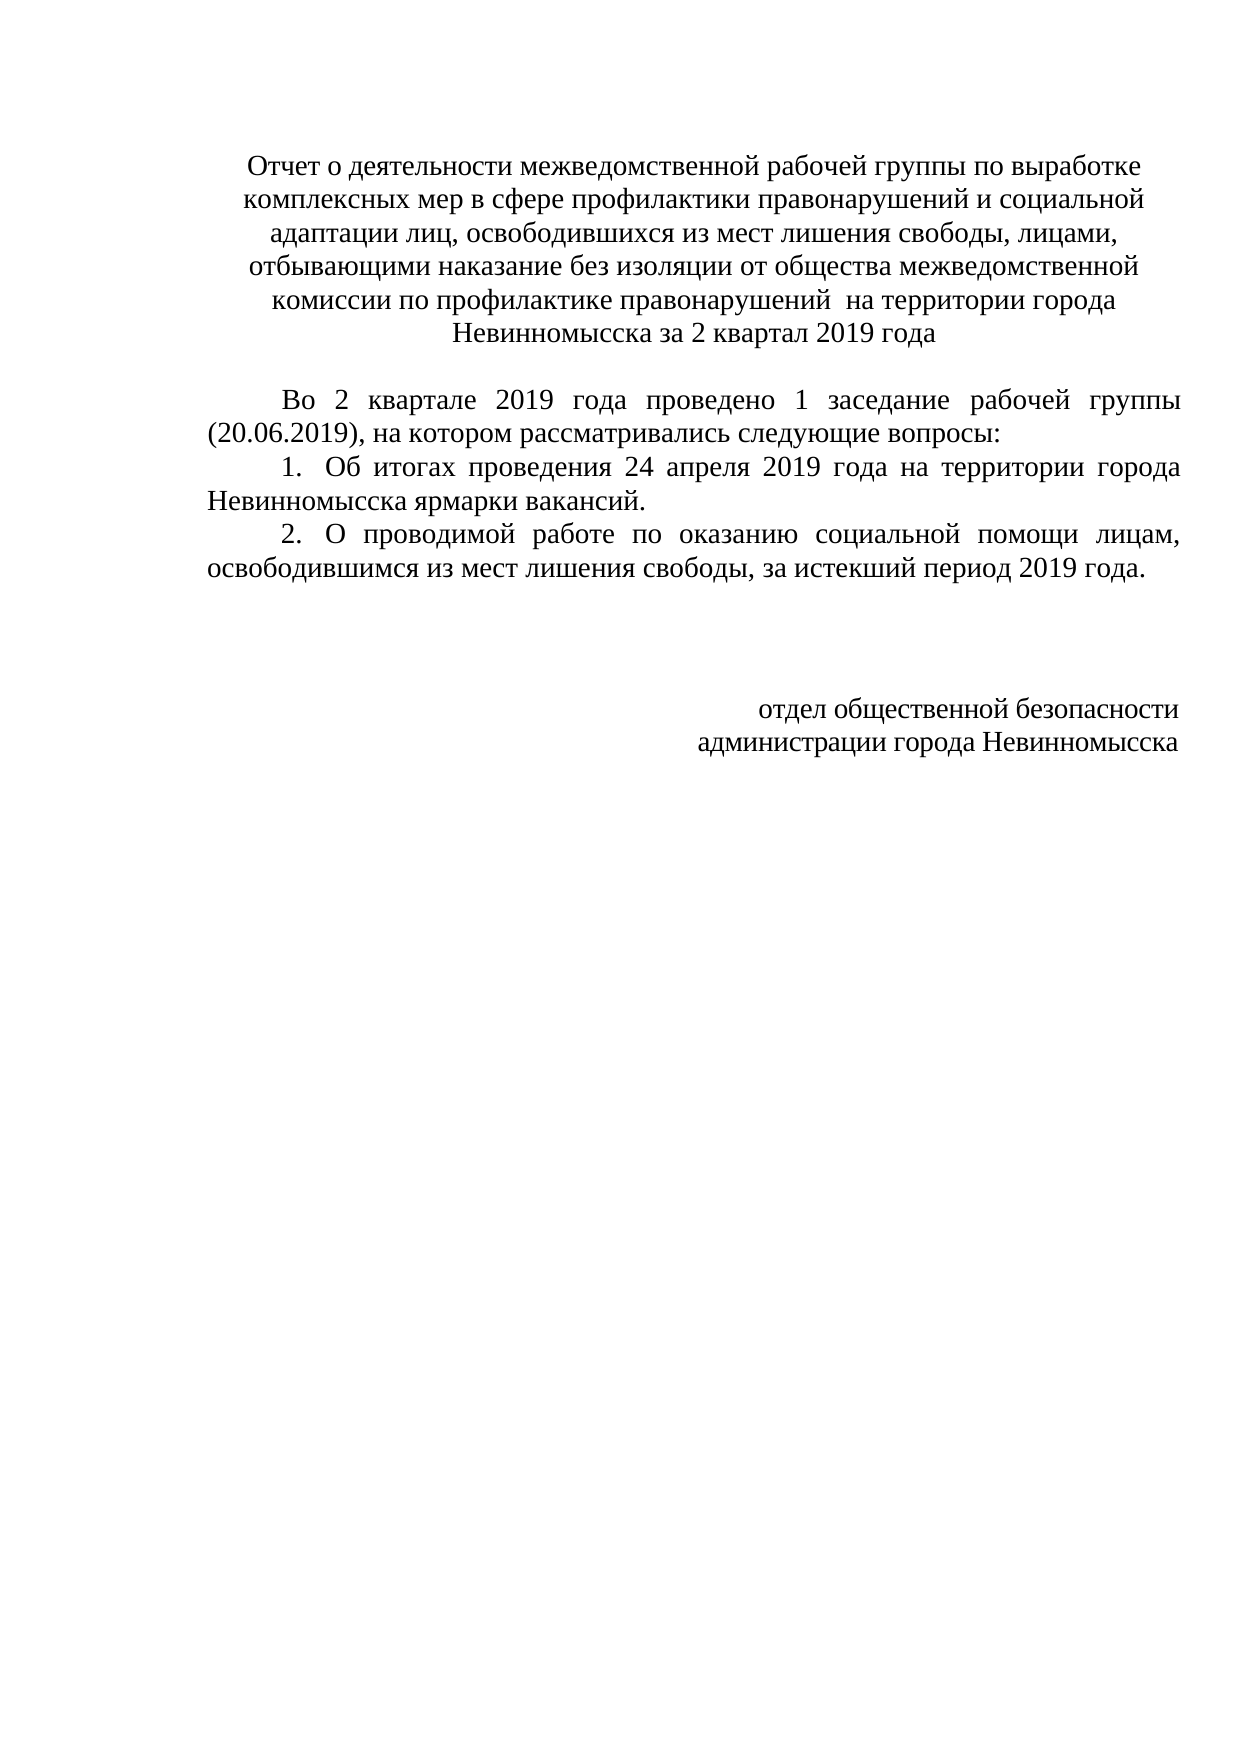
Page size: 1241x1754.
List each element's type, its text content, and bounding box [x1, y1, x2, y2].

list О проводимой работе по оказанию социальной помощи лицам, освободившимся из мест лишения свободы, за истекший период 2019 года. [207, 516, 1181, 583]
list Об итогах проведения 24 апреля 2019 года на территории города Невинномысска ярмарки вакансий. [207, 449, 1181, 516]
text отдел общественной безопасности администрации города Невинномысска [647, 691, 1179, 758]
text Во 2 квартале 2019 года проведено 1 заседание рабочей группы (20.06.2019), на котором рассматривались следующие вопросы: [207, 383, 1181, 449]
text Отчет о деятельности межведомственной рабочей группы по выработке комплексных мер в сфере профилактики правонарушений и социальной адаптации лиц, освободившихся из мест лишения свободы, лицами, отбывающими наказание без изоляции от общества межведомственной комиссии по профилактике правонарушений на территории города Невинномысска за 2 квартал 2019 года [207, 148, 1181, 349]
